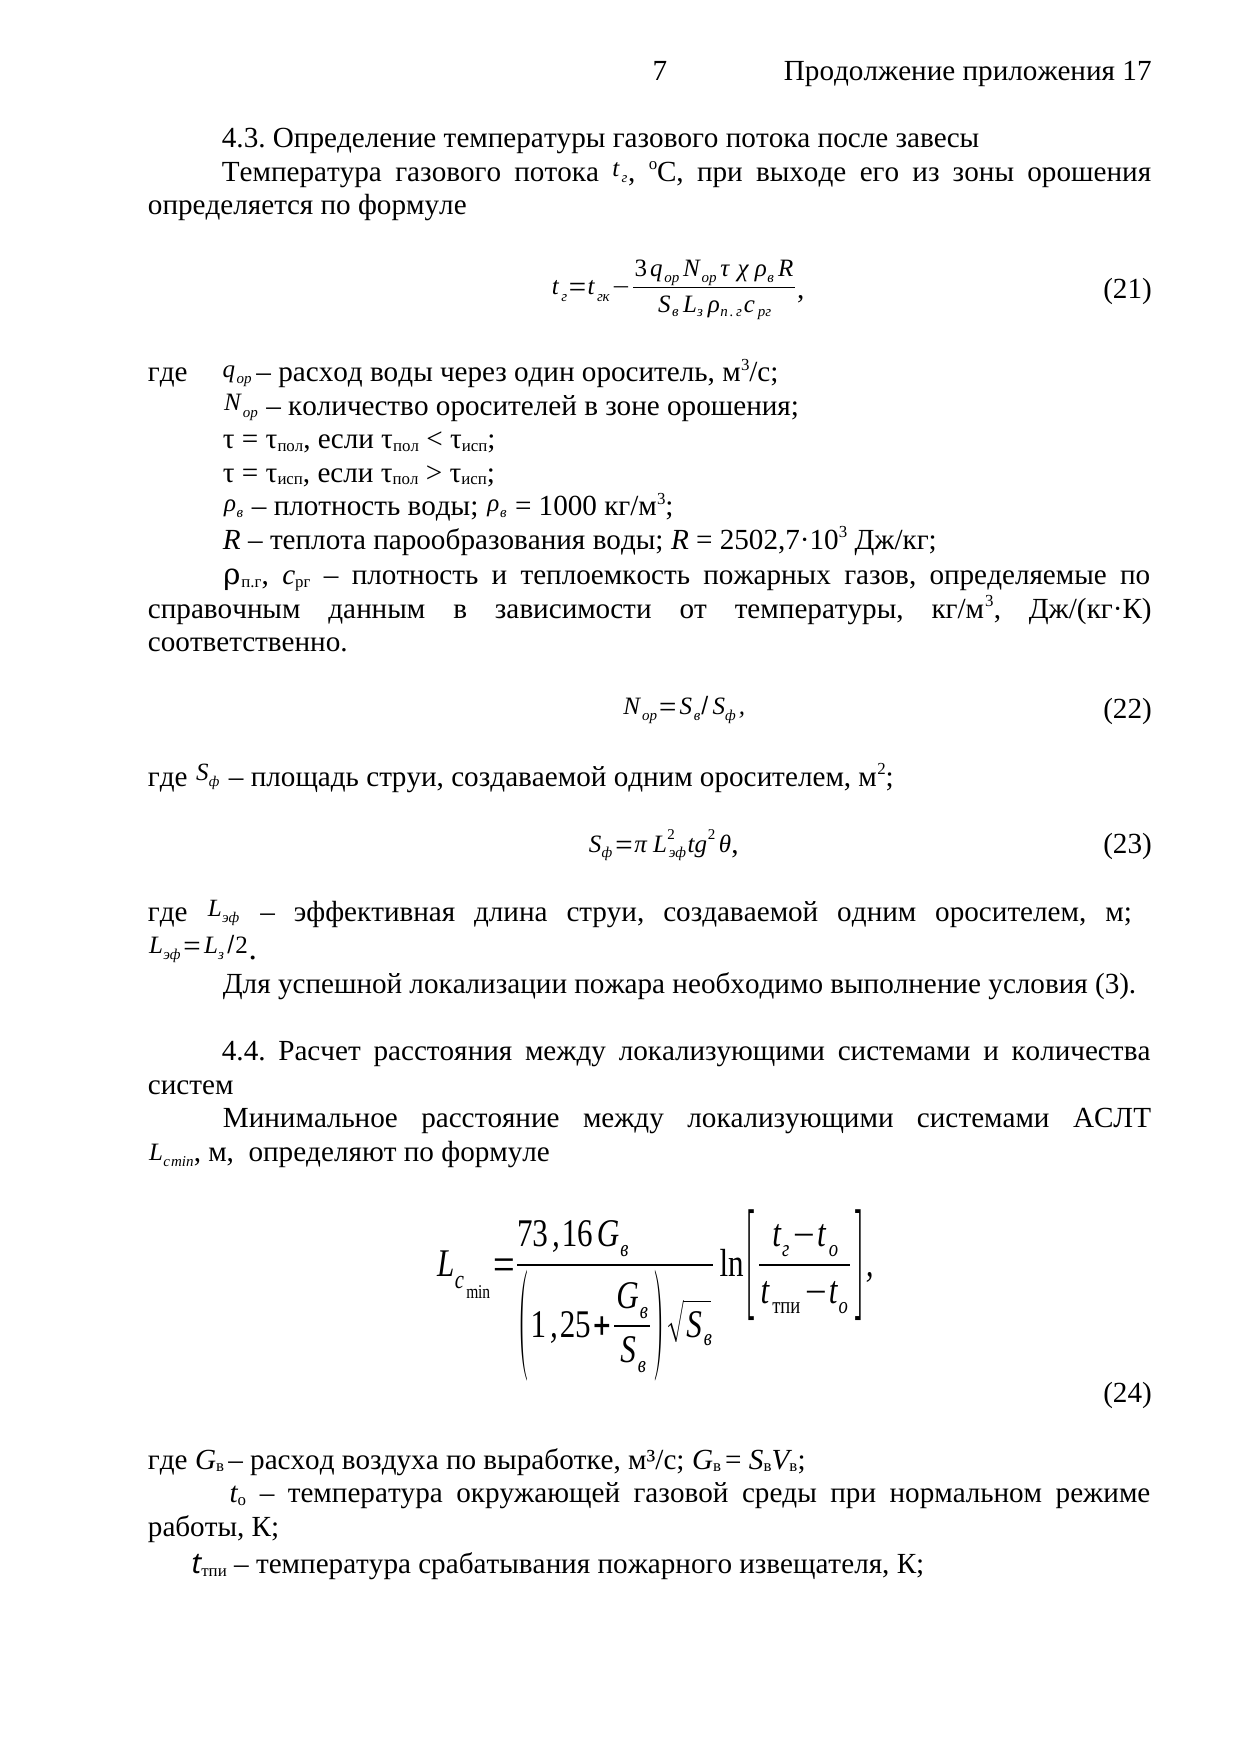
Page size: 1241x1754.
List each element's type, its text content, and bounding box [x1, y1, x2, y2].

text Минимальное расстояние между локализующими системами АСЛТ , м, определяют по формуле [148, 1101, 1152, 1174]
text τ = τпол, если τпол < τисп; [148, 421, 1152, 455]
text где – площадь струи, создаваемой одним оросителем, м2; [148, 758, 1152, 792]
text Для успешной локализации пожара необходимо выполнение условия (3). [148, 966, 1152, 1000]
text , (21) [148, 254, 1152, 321]
text 4.4. Расчет расстояния между локализующими системами и количества систем [148, 1033, 1152, 1101]
text – количество оросителей в зоне орошения; [148, 388, 1152, 421]
text R – теплота парообразования воды; R = 2502,7·103 Дж/кг; [148, 522, 1152, 556]
text τ = τисп, если τпол > τисп; [148, 455, 1152, 488]
text (24) [148, 1207, 1152, 1408]
text 4.3. Определение температуры газового потока после завесы [148, 120, 1152, 154]
text , (23) [148, 826, 1152, 861]
text где – расход воды через один ороситель, м3/с; [148, 354, 1152, 388]
text to – температура окружающей газовой среды при нормальном режиме работы, К; [148, 1475, 1152, 1542]
text – плотность воды; = 1000 кг/м3; [148, 488, 1152, 522]
text Температура газового потока , оС, при выходе его из зоны орошения определяется по формуле [148, 154, 1152, 221]
text tтпи – температура срабатывания пожарного извещателя, К; [148, 1542, 1152, 1582]
text где – эффективная длина струи, создаваемой одним оросителем, м; . [148, 894, 1152, 966]
text где Gв – расход воздуха по выработке, м³/с; Gв = SвVв; [148, 1442, 1152, 1475]
text (22) [148, 691, 1152, 725]
text ρп.г, срг – плотность и теплоемкость пожарных газов, определяемые по справочным данным в зависимости от температуры, кг/м3, Дж/(кг·К) соответственно. [148, 556, 1152, 658]
